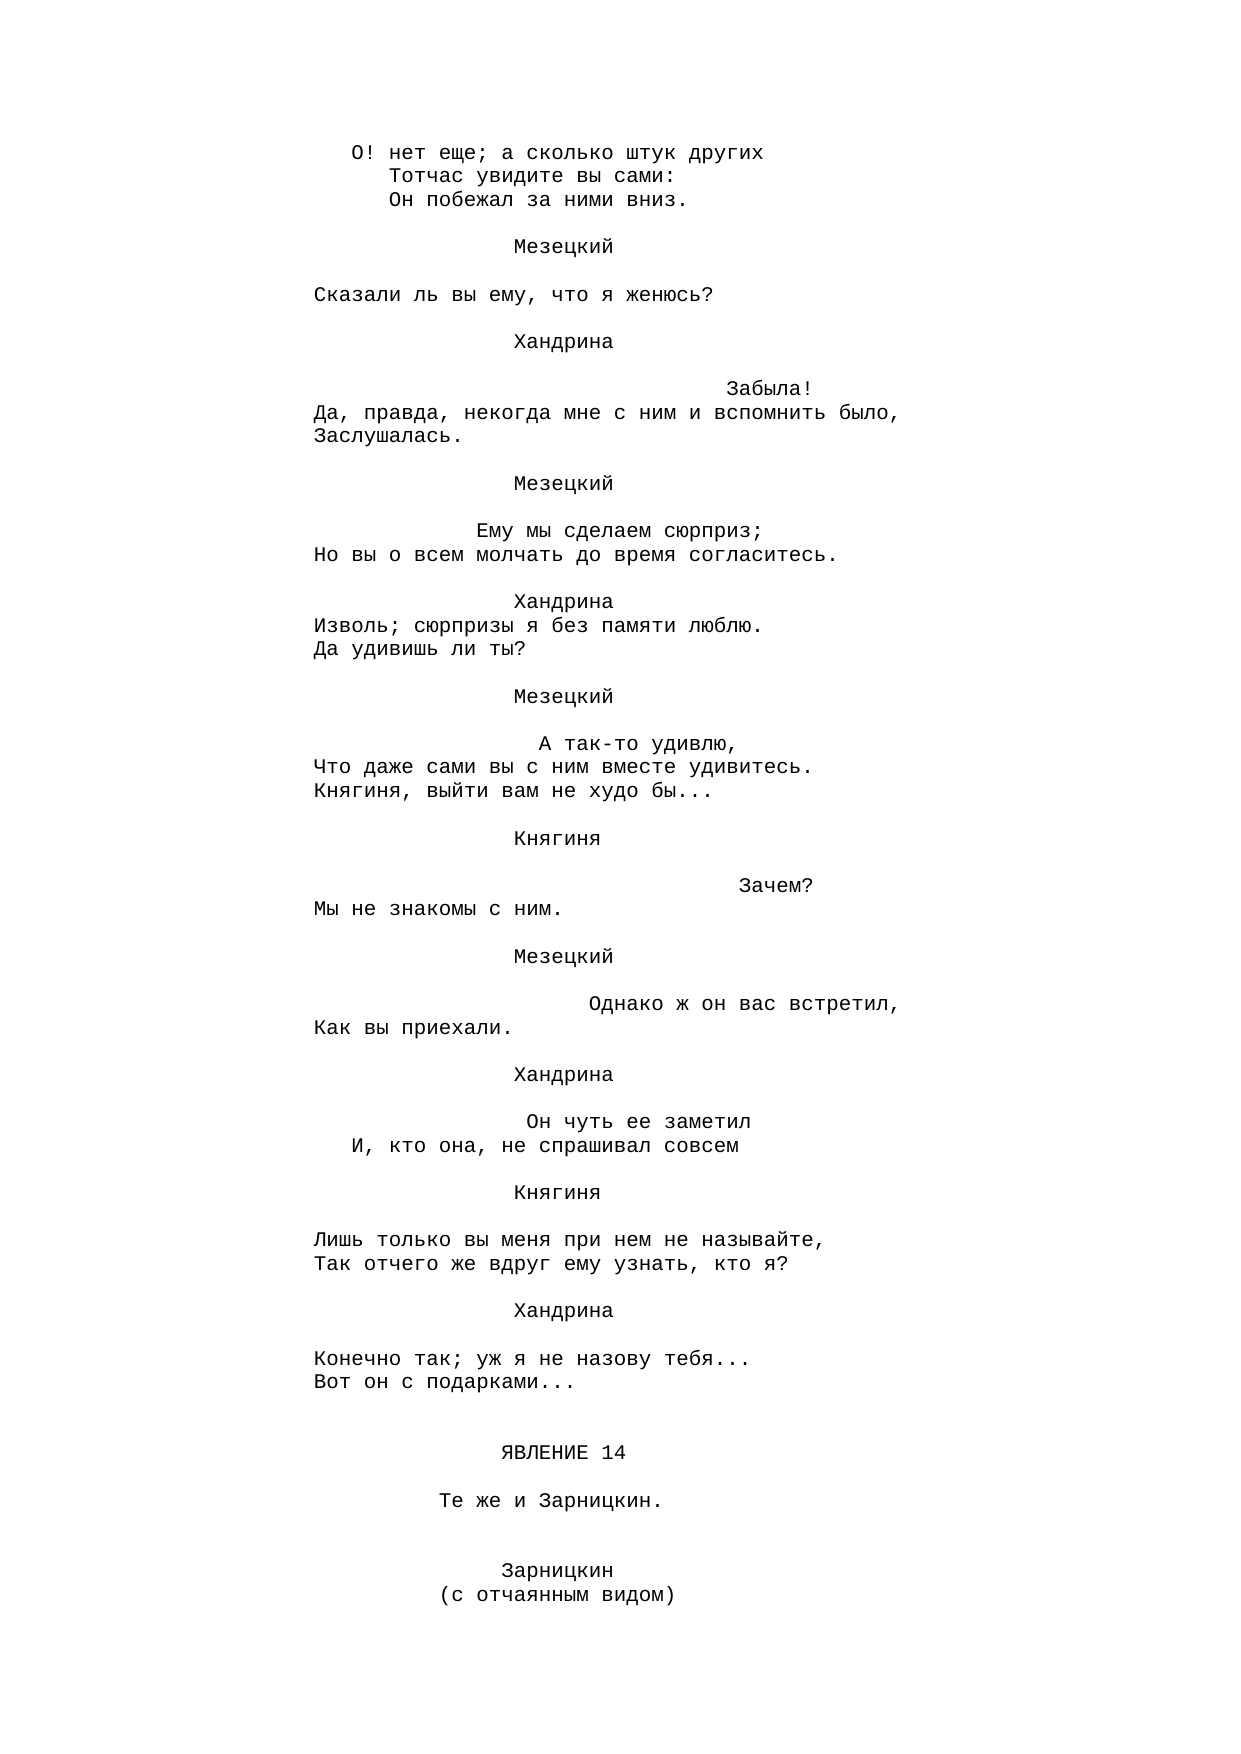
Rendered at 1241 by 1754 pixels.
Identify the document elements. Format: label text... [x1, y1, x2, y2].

text ЯВЛЕНИЕ 14 [88, 1442, 1063, 1466]
text Сказали ль вы ему, что я женюсь? [88, 284, 1063, 307]
text Он чуть ее заметил [88, 1111, 1063, 1135]
text Ему мы сделаем сюрприз; [88, 520, 1063, 544]
text Хандрина [88, 331, 1063, 354]
text Заслушалась. [88, 426, 1063, 449]
text Мезецкий [88, 473, 1063, 496]
text Зарницкин [88, 1561, 1063, 1584]
text А так-то удивлю, [88, 733, 1063, 757]
text Княгиня, выйти вам не худо бы... [88, 780, 1063, 804]
text Те же и Зарницкин. [88, 1489, 1063, 1513]
text Тотчас увидите вы сами: [88, 165, 1063, 189]
text Княгиня [88, 827, 1063, 851]
text Хандрина [88, 1064, 1063, 1088]
text Вот он с подарками... [88, 1371, 1063, 1395]
text Как вы приехали. [88, 1017, 1063, 1040]
text Да, правда, некогда мне с ним и вспомнить было, [88, 402, 1063, 426]
text Изволь; сюрпризы я без памяти люблю. [88, 615, 1063, 638]
text (с отчаянным видом) [88, 1584, 1063, 1608]
text Хандрина [88, 591, 1063, 615]
text Конечно так; уж я не назову тебя... [88, 1348, 1063, 1371]
text Однако ж он вас встретил, [88, 993, 1063, 1017]
text Мезецкий [88, 946, 1063, 969]
text Забыла! [88, 378, 1063, 402]
text Мезецкий [88, 686, 1063, 709]
text Но вы о всем молчать до время согласитесь. [88, 544, 1063, 567]
text Хандрина [88, 1300, 1063, 1324]
text Он побежал за ними вниз. [88, 189, 1063, 213]
text И, кто она, не спрашивал совсем [88, 1135, 1063, 1158]
text Да удивишь ли ты? [88, 638, 1063, 662]
text Зачем? [88, 875, 1063, 898]
text Мезецкий [88, 236, 1063, 260]
text Так отчего же вдруг ему узнать, кто я? [88, 1253, 1063, 1277]
text Лишь только вы меня при нем не называйте, [88, 1229, 1063, 1253]
text Мы не знакомы с ним. [88, 898, 1063, 922]
text Княгиня [88, 1182, 1063, 1206]
text О! нет еще; а сколько штук других [88, 142, 1063, 165]
text Что даже сами вы с ним вместе удивитесь. [88, 757, 1063, 780]
